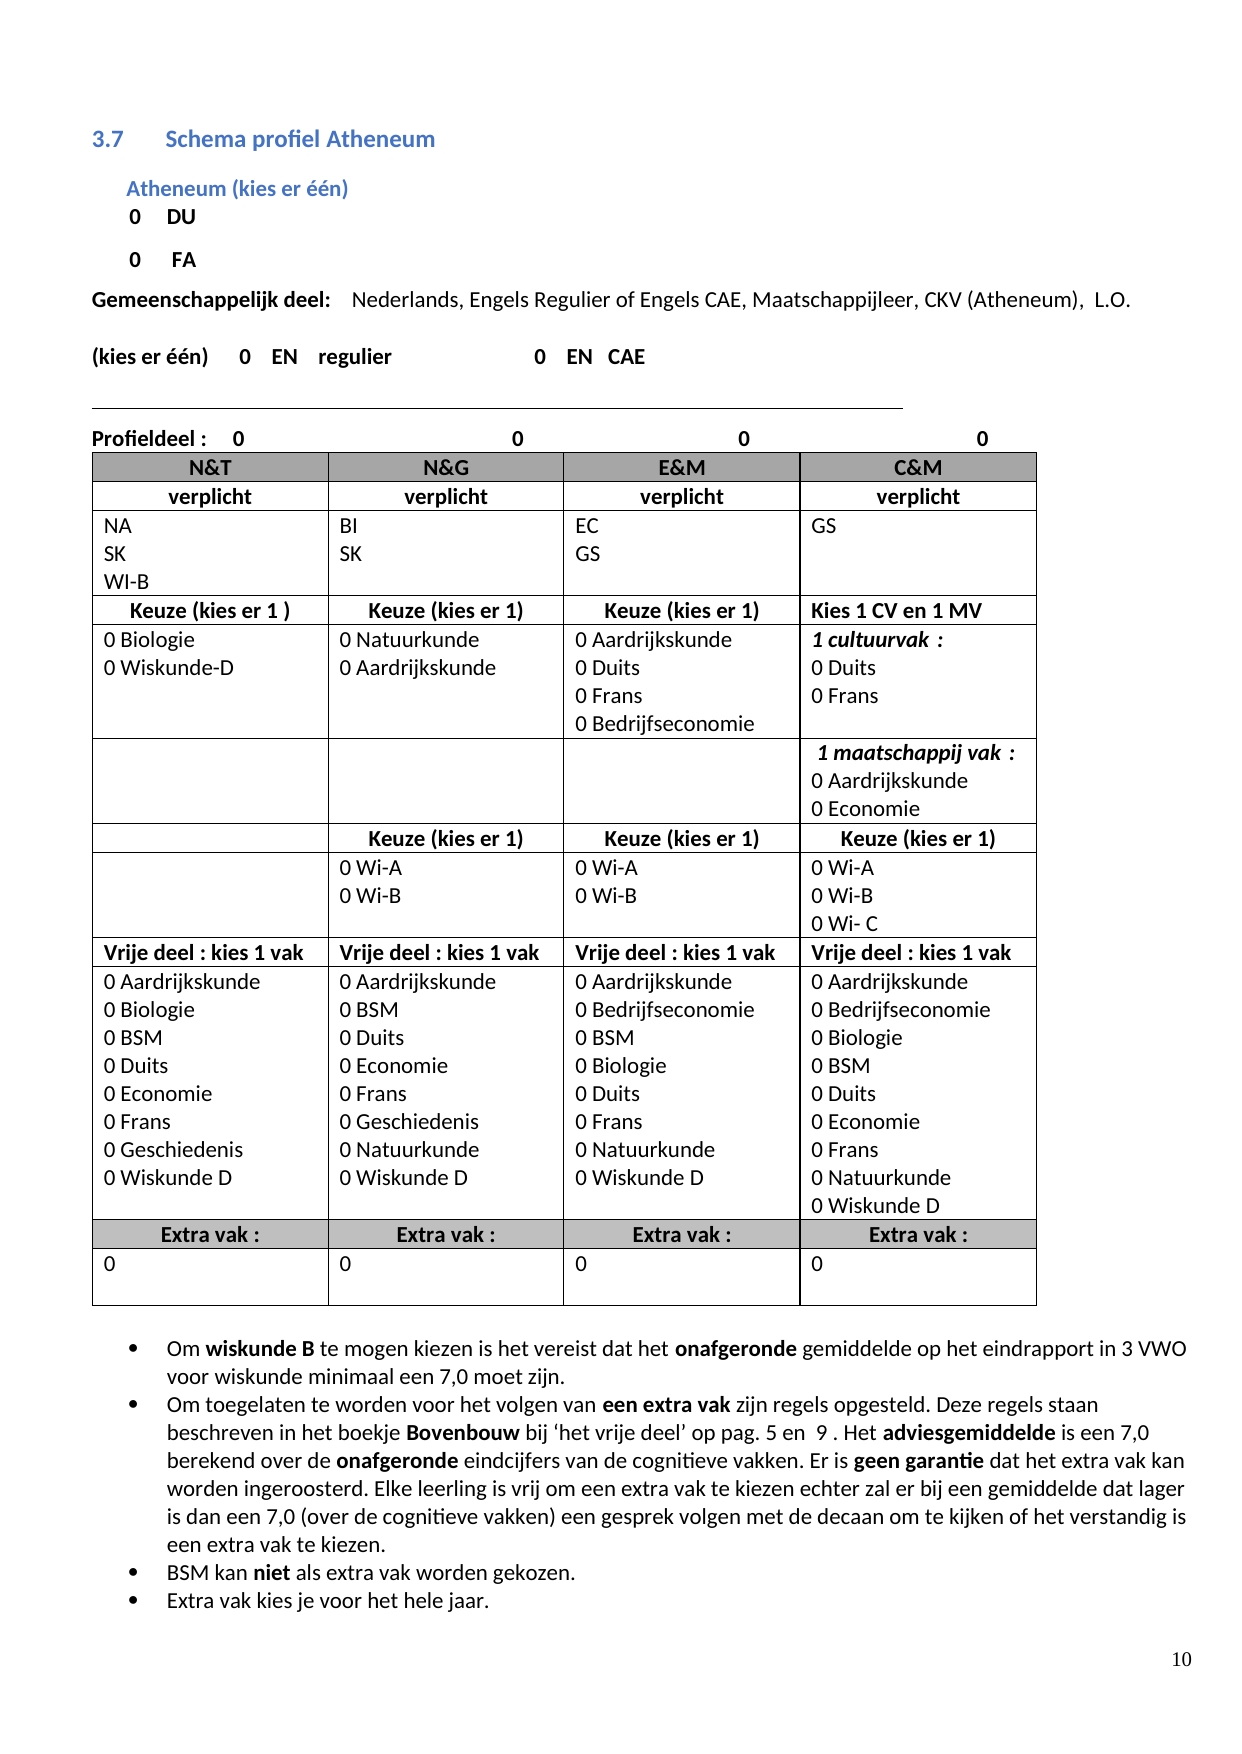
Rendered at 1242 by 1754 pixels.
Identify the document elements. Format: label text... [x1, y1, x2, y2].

table_cell 0 [564, 1249, 799, 1305]
table_cell BI SK [329, 511, 563, 595]
table_cell 0 Natuurkunde 0 Aardrijkskunde [329, 625, 563, 737]
text Gemeenschappelijk deel: Nederlands, Engels Regulier of Engels CAE, Maatschappijleer, CKV (Atheneum), L.O. [92, 286, 1192, 313]
list BSM kan niet als extra vak worden gekozen. [129, 1558, 1192, 1586]
table_cell verplicht [329, 482, 563, 510]
table_cell Extra vak : [329, 1220, 563, 1248]
table_cell GS [801, 511, 1036, 595]
table_cell Vrije deel : kies 1 vak [329, 938, 563, 966]
table_cell 0 Biologie 0 Wiskunde-D [93, 625, 328, 737]
table_cell Extra vak : [801, 1220, 1036, 1248]
table_cell 0 Aardrijkskunde 0 Biologie 0 BSM 0 Duits 0 Economie 0 Frans 0 Geschiedenis 0 Wiskunde D [93, 967, 328, 1219]
list Extra vak kies je voor het hele jaar. [129, 1586, 1192, 1614]
table_cell 1 maatschappij vak : 0 Aardrijkskunde 0 Economie [801, 739, 1036, 823]
subtitle Atheneum (kies er één) [92, 174, 1192, 202]
table_cell Keuze (kies er 1) [329, 596, 563, 624]
table_cell Extra vak : [564, 1220, 799, 1248]
table_cell 0 Aardrijkskunde 0 Bedrijfseconomie 0 BSM 0 Biologie 0 Duits 0 Frans 0 Natuurkunde 0 Wiskunde D [564, 967, 799, 1219]
table_cell Extra vak : [93, 1220, 328, 1248]
table_cell 1 cultuurvak : 0 Duits 0 Frans [801, 625, 1036, 737]
text Profieldeel : 0 0 0 0 [92, 424, 1192, 452]
table_cell 0 Wi-A 0 Wi-B 0 Wi- C [801, 853, 1036, 937]
table_cell [93, 824, 328, 852]
table_header N&T [93, 453, 328, 481]
subtitle 3.7 Schema profiel Atheneum [92, 123, 1192, 153]
text 0 FA [129, 245, 1192, 273]
table_header E&M [564, 453, 799, 481]
table_cell Keuze (kies er 1) [564, 824, 799, 852]
table_cell 0 [93, 1249, 328, 1305]
table_cell verplicht [564, 482, 799, 510]
table_header N&G [329, 453, 563, 481]
table_cell Vrije deel : kies 1 vak [801, 938, 1036, 966]
table_cell 0 Wi-A 0 Wi-B [329, 853, 563, 937]
table_cell 0 Aardrijkskunde 0 Bedrijfseconomie 0 Biologie 0 BSM 0 Duits 0 Economie 0 Frans 0 Natuurkunde 0 Wiskunde D [801, 967, 1036, 1219]
list Om toegelaten te worden voor het volgen van een extra vak zijn regels opgesteld. Deze regels staan beschreven in het boekje Bovenbouw bij ‘het vrije deel’ op pag. 5 en 9 . Het adviesgemiddelde is een 7,0 berekend over de onafgeronde eindcijfers van de cognitieve vakken. Er is geen garantie dat het extra vak kan worden ingeroosterd. Elke leerling is vrij om een extra vak te kiezen echter zal er bij een gemiddelde dat lager is dan een 7,0 (over de cognitieve vakken) een gesprek volgen met de decaan om te kijken of het verstandig is een extra vak te kiezen. [129, 1390, 1192, 1558]
table_cell verplicht [801, 482, 1036, 510]
table_cell 0 Aardrijkskunde 0 Duits 0 Frans 0 Bedrijfseconomie [564, 625, 799, 737]
table_cell Vrije deel : kies 1 vak [564, 938, 799, 966]
list DU [129, 202, 1192, 230]
table_cell Kies 1 CV en 1 MV [801, 596, 1036, 624]
table_cell 0 Aardrijkskunde 0 BSM 0 Duits 0 Economie 0 Frans 0 Geschiedenis 0 Natuurkunde 0 Wiskunde D [329, 967, 563, 1219]
table_cell 0 [801, 1249, 1036, 1305]
table_cell Keuze (kies er 1 ) [93, 596, 328, 624]
table_cell [93, 853, 328, 937]
table_cell Keuze (kies er 1) [801, 824, 1036, 852]
table_cell 0 Wi-A 0 Wi-B [564, 853, 799, 937]
table_cell EC GS [564, 511, 799, 595]
table_cell [329, 739, 563, 823]
table_cell Keuze (kies er 1) [564, 596, 799, 624]
table_cell verplicht [93, 482, 328, 510]
table_cell Keuze (kies er 1) [329, 824, 563, 852]
list Om wiskunde B te mogen kiezen is het vereist dat het onafgeronde gemiddelde op het eindrapport in 3 VWO voor wiskunde minimaal een 7,0 moet zijn. [129, 1334, 1192, 1390]
table_cell NA SK WI-B [93, 511, 328, 595]
table_header C&M [801, 453, 1036, 481]
table_cell [564, 739, 799, 823]
table_cell [93, 739, 328, 823]
table_cell Vrije deel : kies 1 vak [93, 938, 328, 966]
text (kies er één) 0 EN regulier 0 EN CAE [92, 342, 1192, 370]
table_cell 0 [329, 1249, 563, 1305]
